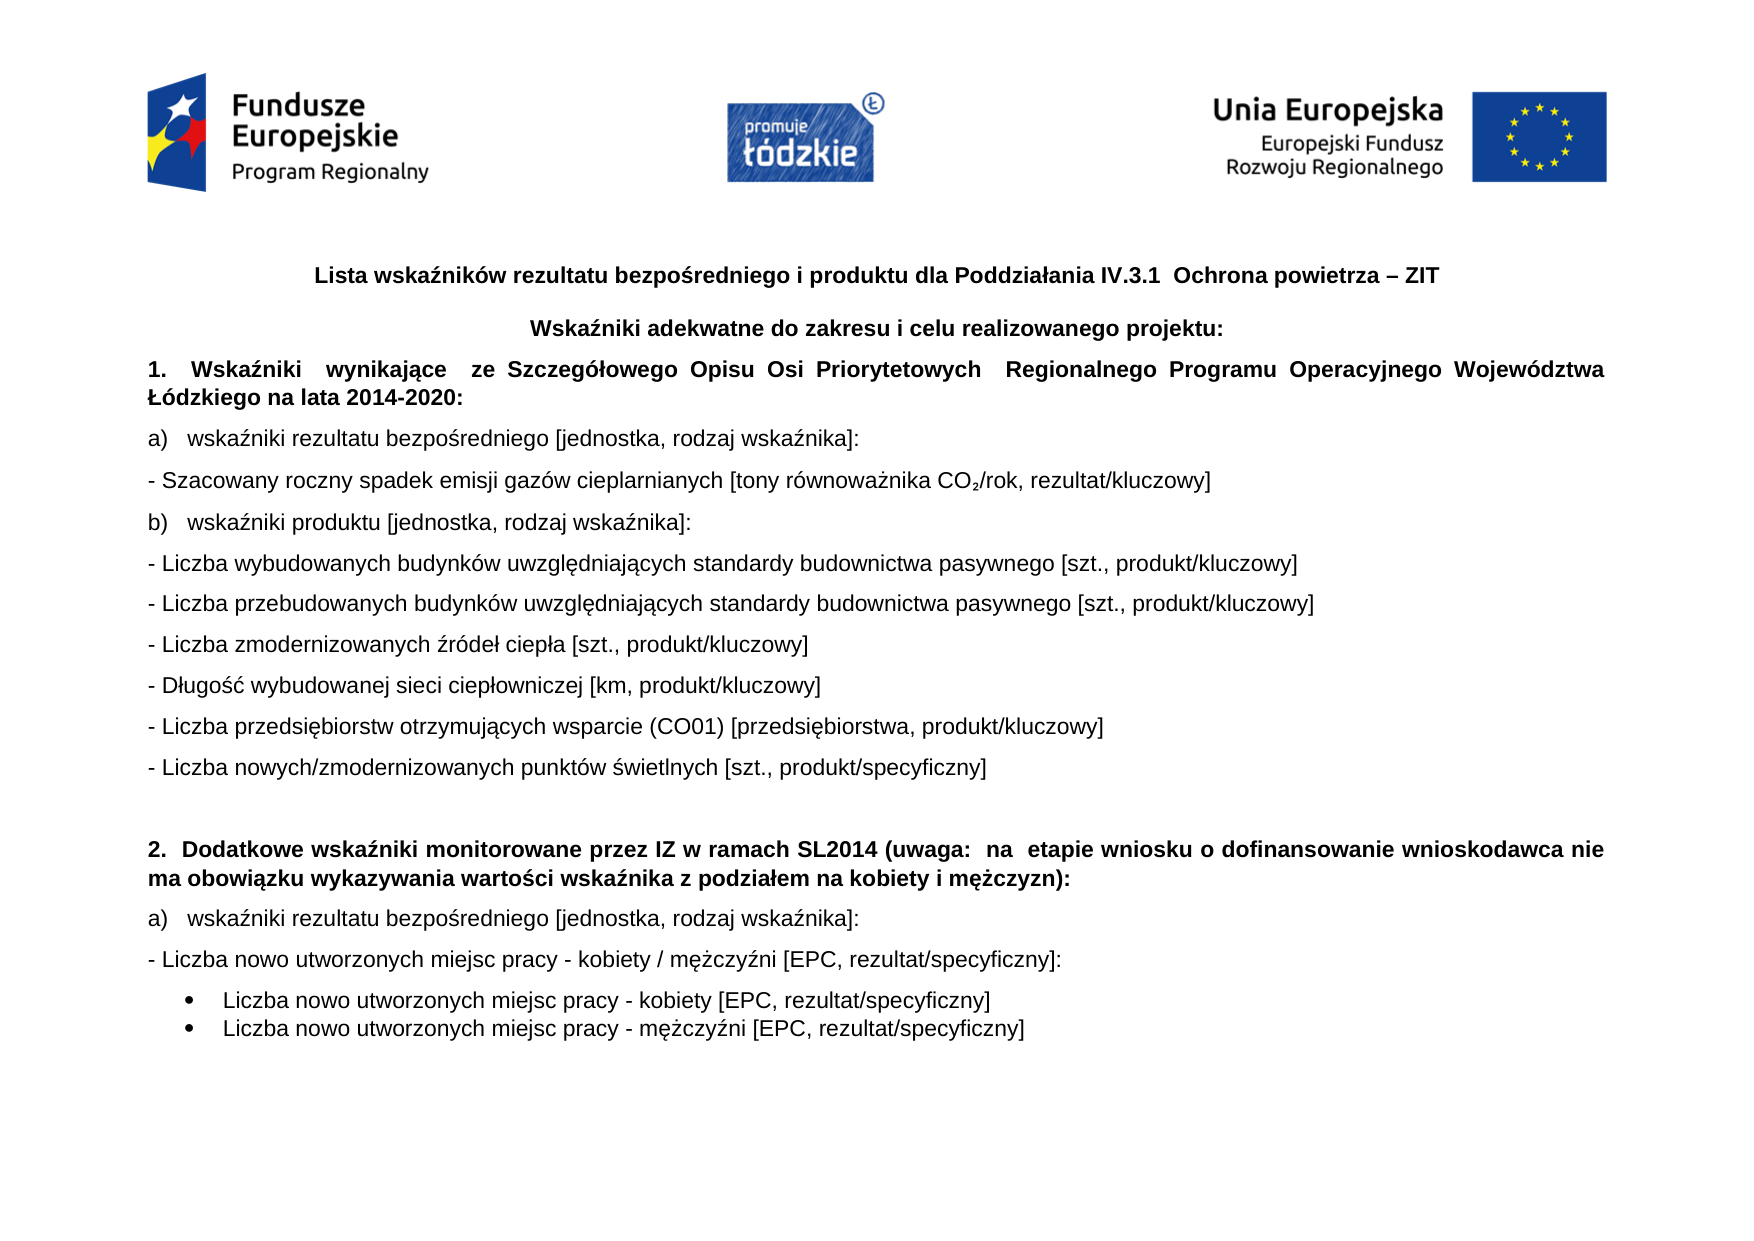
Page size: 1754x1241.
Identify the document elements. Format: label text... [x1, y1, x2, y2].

text - Liczba nowo utworzonych miejsc pracy - kobiety / mężczyźni [EPC, rezultat/specyficzny]: [148, 946, 1606, 973]
list Liczba nowo utworzonych miejsc pracy - kobiety [EPC, rezultat/specyficzny] [185, 987, 1606, 1014]
text - Liczba zmodernizowanych źródeł ciepła [szt., produkt/kluczowy] [148, 631, 1606, 658]
text - Długość wybudowanej sieci ciepłowniczej [km, produkt/kluczowy] [148, 672, 1606, 699]
text Lista wskaźników rezultatu bezpośredniego i produktu dla Poddziałania IV.3.1 Ochrona powietrza – ZIT [148, 262, 1606, 288]
text - Liczba nowych/zmodernizowanych punktów świetlnych [szt., produkt/specyficzny] [148, 754, 1606, 781]
text 1. Wskaźniki wynikające ze Szczegółowego Opisu Osi Priorytetowych Regionalnego Programu Operacyjnego Województwa Łódzkiego na lata 2014-2020: [148, 356, 1606, 410]
text a) wskaźniki rezultatu bezpośredniego [jednostka, rodzaj wskaźnika]: [148, 905, 1606, 932]
text - Szacowany roczny spadek emisji gazów cieplarnianych [tony równoważnika CO₂/rok, rezultat/kluczowy] [148, 466, 1606, 494]
picture [147, 73, 1607, 192]
text b) wskaźniki produktu [jednostka, rodzaj wskaźnika]: [148, 508, 1606, 535]
text - Liczba przebudowanych budynków uwzględniających standardy budownictwa pasywnego [szt., produkt/kluczowy] [148, 590, 1606, 617]
text - Liczba przedsiębiorstw otrzymujących wsparcie (CO01) [przedsiębiorstwa, produkt/kluczowy] [148, 713, 1606, 739]
text a) wskaźniki rezultatu bezpośredniego [jednostka, rodzaj wskaźnika]: [148, 425, 1606, 451]
text Wskaźniki adekwatne do zakresu i celu realizowanego projektu: [148, 314, 1606, 341]
list Liczba nowo utworzonych miejsc pracy - mężczyźni [EPC, rezultat/specyficzny] [185, 1015, 1606, 1042]
text - Liczba wybudowanych budynków uwzględniających standardy budownictwa pasywnego [szt., produkt/kluczowy] [148, 549, 1606, 576]
text 2. Dodatkowe wskaźniki monitorowane przez IZ w ramach SL2014 (uwaga: na etapie wniosku o dofinansowanie wnioskodawca nie ma obowiązku wykazywania wartości wskaźnika z podziałem na kobiety i mężczyzn): [148, 836, 1606, 891]
